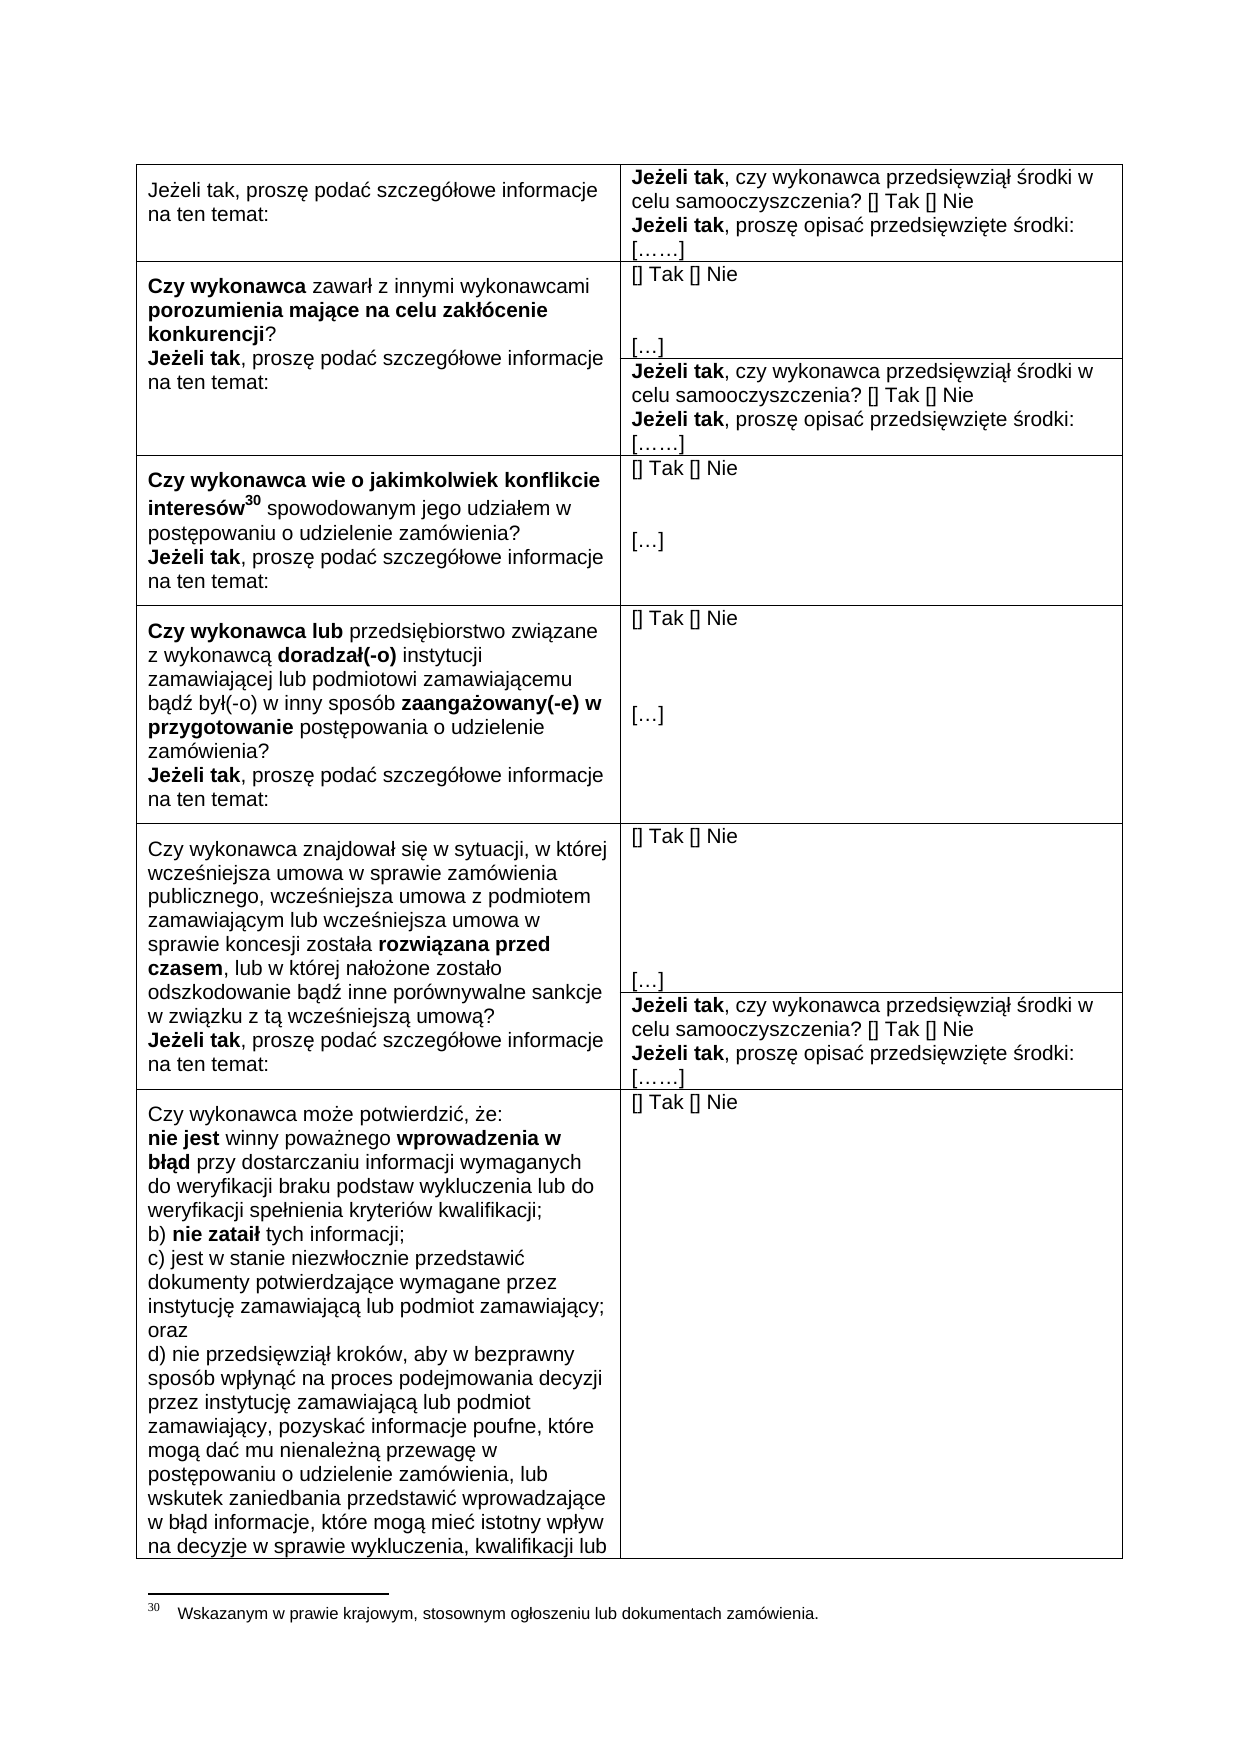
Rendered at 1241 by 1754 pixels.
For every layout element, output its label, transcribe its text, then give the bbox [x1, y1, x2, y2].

table_cell [] Tak [] Nie […] [621, 262, 1122, 358]
table_cell [] Tak [] Nie […] [621, 824, 1122, 992]
table_cell Czy wykonawca lub przedsiębiorstwo związane z wykonawcą doradzał(-o) instytucji zamawiającej lub podmiotowi zamawiającemu bądź był(-o) w inny sposób zaangażowany(-e) w przygotowanie postępowania o udzielenie zamówienia? Jeżeli tak, proszę podać szczegółowe informacje na ten temat: [137, 606, 620, 823]
table_cell Czy wykonawca znajdował się w sytuacji, w której wcześniejsza umowa w sprawie zamówienia publicznego, wcześniejsza umowa z podmiotem zamawiającym lub wcześniejsza umowa w sprawie koncesji została rozwiązana przed czasem, lub w której nałożone zostało odszkodowanie bądź inne porównywalne sankcje w związku z tą wcześniejszą umową? Jeżeli tak, proszę podać szczegółowe informacje na ten temat: [137, 824, 620, 1089]
table_cell Jeżeli tak, czy wykonawca przedsięwziął środki w celu samooczyszczenia? [] Tak [] Nie Jeżeli tak, proszę opisać przedsięwzięte środki: [……] [621, 165, 1122, 261]
table_cell Czy wykonawca zawarł z innymi wykonawcami porozumienia mające na celu zakłócenie konkurencji? Jeżeli tak, proszę podać szczegółowe informacje na ten temat: [137, 262, 620, 454]
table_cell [137, 165, 620, 261]
table_cell [] Tak [] Nie […] [621, 456, 1122, 605]
table_cell Jeżeli tak, czy wykonawca przedsięwziął środki w celu samooczyszczenia? [] Tak [] Nie Jeżeli tak, proszę opisać przedsięwzięte środki: [……] [621, 359, 1122, 454]
table_cell [] Tak [] Nie [621, 1090, 1122, 1557]
table_cell Czy wykonawca wie o jakimkolwiek konflikcie interesów spowodowanym jego udziałem w postępowaniu o udzielenie zamówienia? Jeżeli tak, proszę podać szczegółowe informacje na ten temat: [137, 456, 620, 605]
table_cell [137, 1090, 620, 1557]
table_cell [] Tak [] Nie […] [621, 606, 1122, 823]
table_cell Jeżeli tak, czy wykonawca przedsięwziął środki w celu samooczyszczenia? [] Tak [] Nie Jeżeli tak, proszę opisać przedsięwzięte środki: [……] [621, 993, 1122, 1089]
